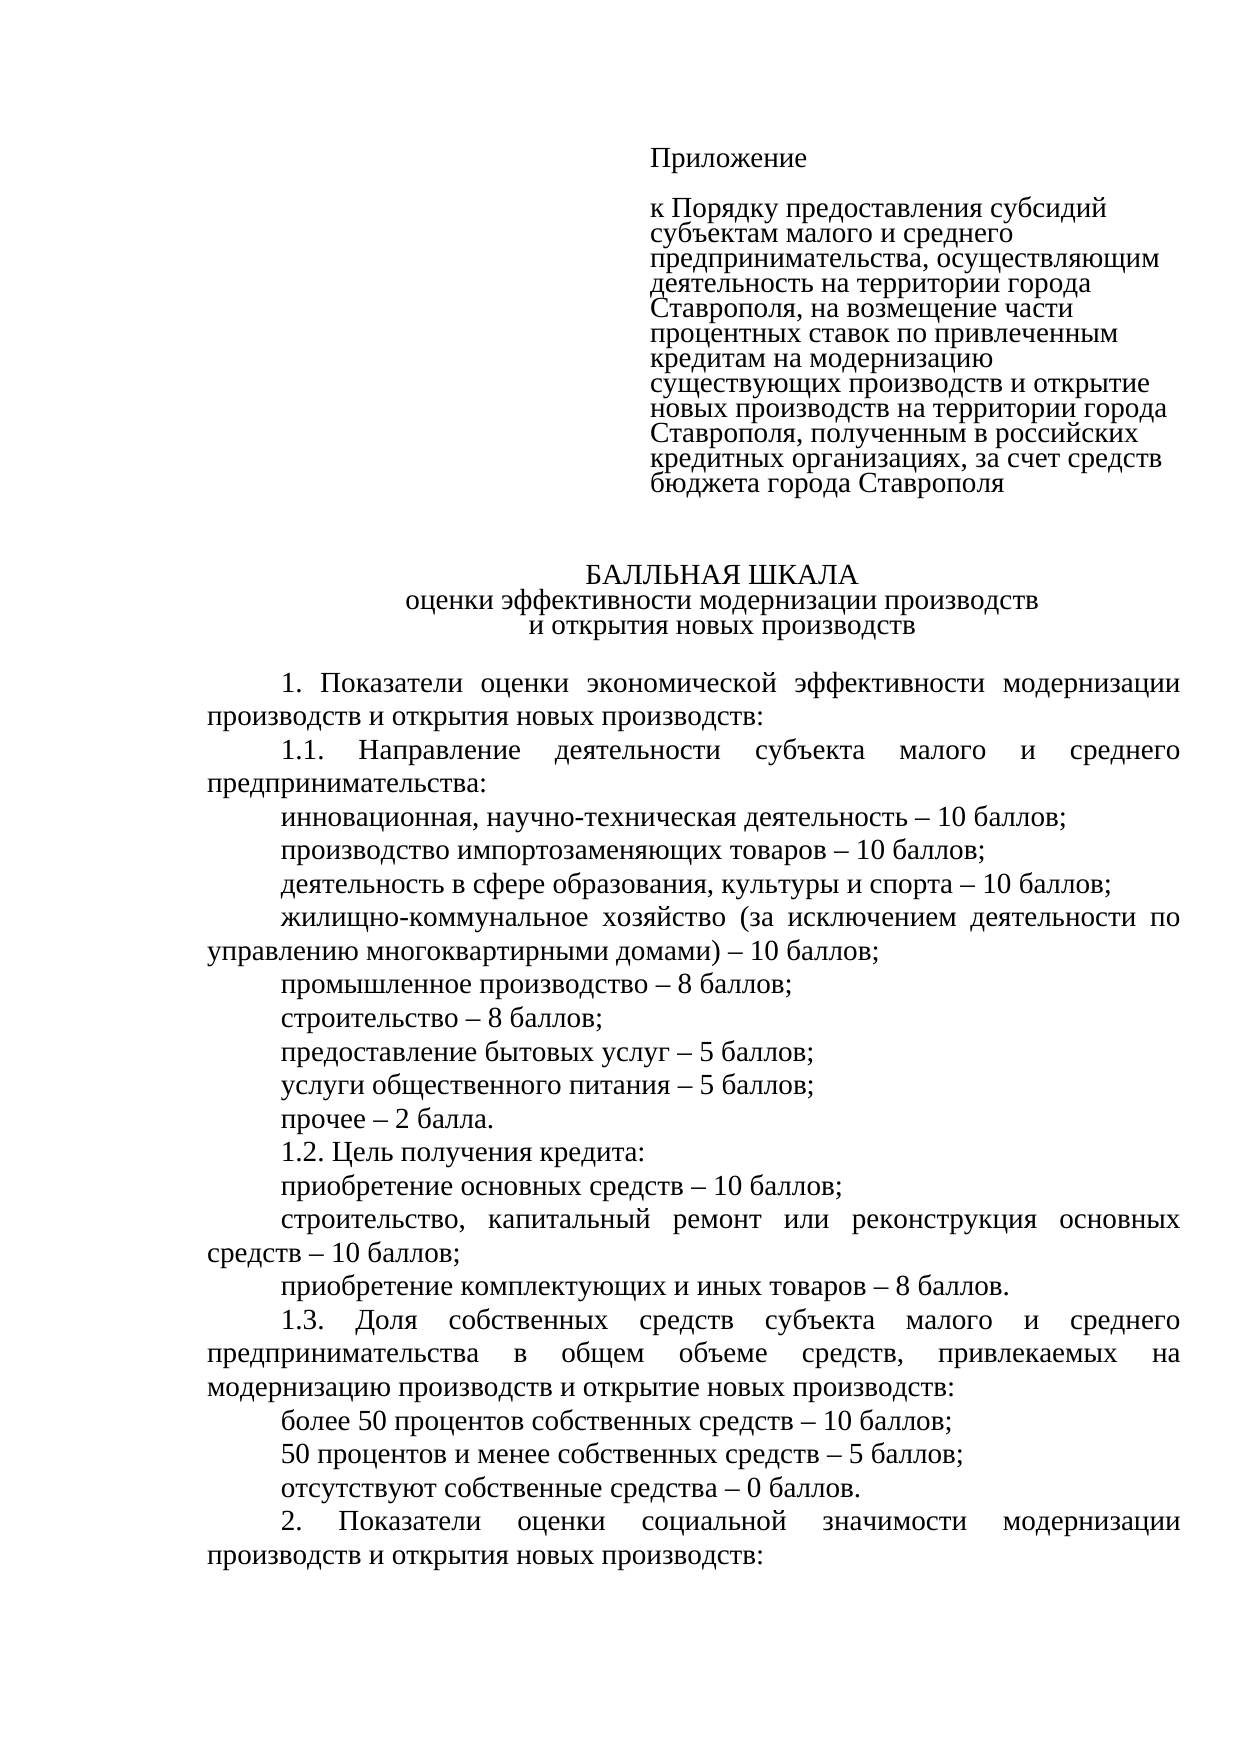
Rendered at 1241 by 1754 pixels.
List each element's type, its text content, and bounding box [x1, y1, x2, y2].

text производство импортозаменяющих товаров – 10 баллов; [207, 832, 1181, 866]
text строительство – 8 баллов; [207, 1000, 1181, 1034]
text предоставление бытовых услуг – 5 баллов; [207, 1034, 1181, 1067]
text и открытия новых производств [207, 615, 1181, 640]
text 1.1. Направление деятельности субъекта малого и среднего предпринимательства: [207, 732, 1181, 799]
text 1. Показатели оценки экономической эффективности модернизации производств и открытия новых производств: [207, 665, 1181, 732]
text БАЛЛЬНАЯ ШКАЛА [207, 565, 1181, 590]
text жилищно-коммунальное хозяйство (за исключением деятельности по управлению многоквартирными домами) – 10 баллов; [207, 899, 1181, 967]
text оценки эффективности модернизации производств [543, 590, 1181, 615]
text бюджета города Ставрополя [650, 473, 1181, 498]
text приобретение основных средств – 10 баллов; [207, 1168, 1181, 1201]
text отсутствуют собственные средства – 0 баллов. [207, 1470, 1181, 1503]
text Приложение [650, 148, 1181, 173]
text промышленное производство – 8 баллов; [207, 967, 1181, 1000]
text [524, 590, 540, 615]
text услуги общественного питания – 5 баллов; [207, 1067, 1181, 1101]
text 1.3. Доля собственных средств субъекта малого и среднего предпринимательства в общем объеме средств, привлекаемых на модернизацию производств и открытие новых производств: [207, 1302, 1181, 1403]
text 2. Показатели оценки социальной значимости модернизации производств и открытия новых производств: [207, 1503, 1181, 1570]
text оценки эффективности модернизации производств [207, 590, 521, 615]
text 50 процентов и менее собственных средств – 5 баллов; [207, 1436, 1181, 1470]
text деятельность в сфере образования, культуры и спорта – 10 баллов; [207, 866, 1181, 899]
text прочее – 2 балла. [207, 1101, 1181, 1134]
text инновационная, научно-техническая деятельность – 10 баллов; [207, 799, 1181, 832]
text приобретение комплектующих и иных товаров – 8 баллов. [207, 1268, 1181, 1302]
text строительство, капитальный ремонт или реконструкция основных средств – 10 баллов; [207, 1201, 1181, 1268]
text к Порядку предоставления субсидий субъектам малого и среднего предпринимательства, осуществляющим деятельность на территории города Ставрополя, на возмещение части процентных ставок по привлеченным кредитам на модернизацию существующих производств и открытие новых производств на территории города Ставрополя, полученным в российских кредитных организациях, за счет средств [650, 198, 1181, 473]
text более 50 процентов собственных средств – 10 баллов; [207, 1403, 1181, 1436]
text 1.2. Цель получения кредита: [207, 1134, 1181, 1168]
